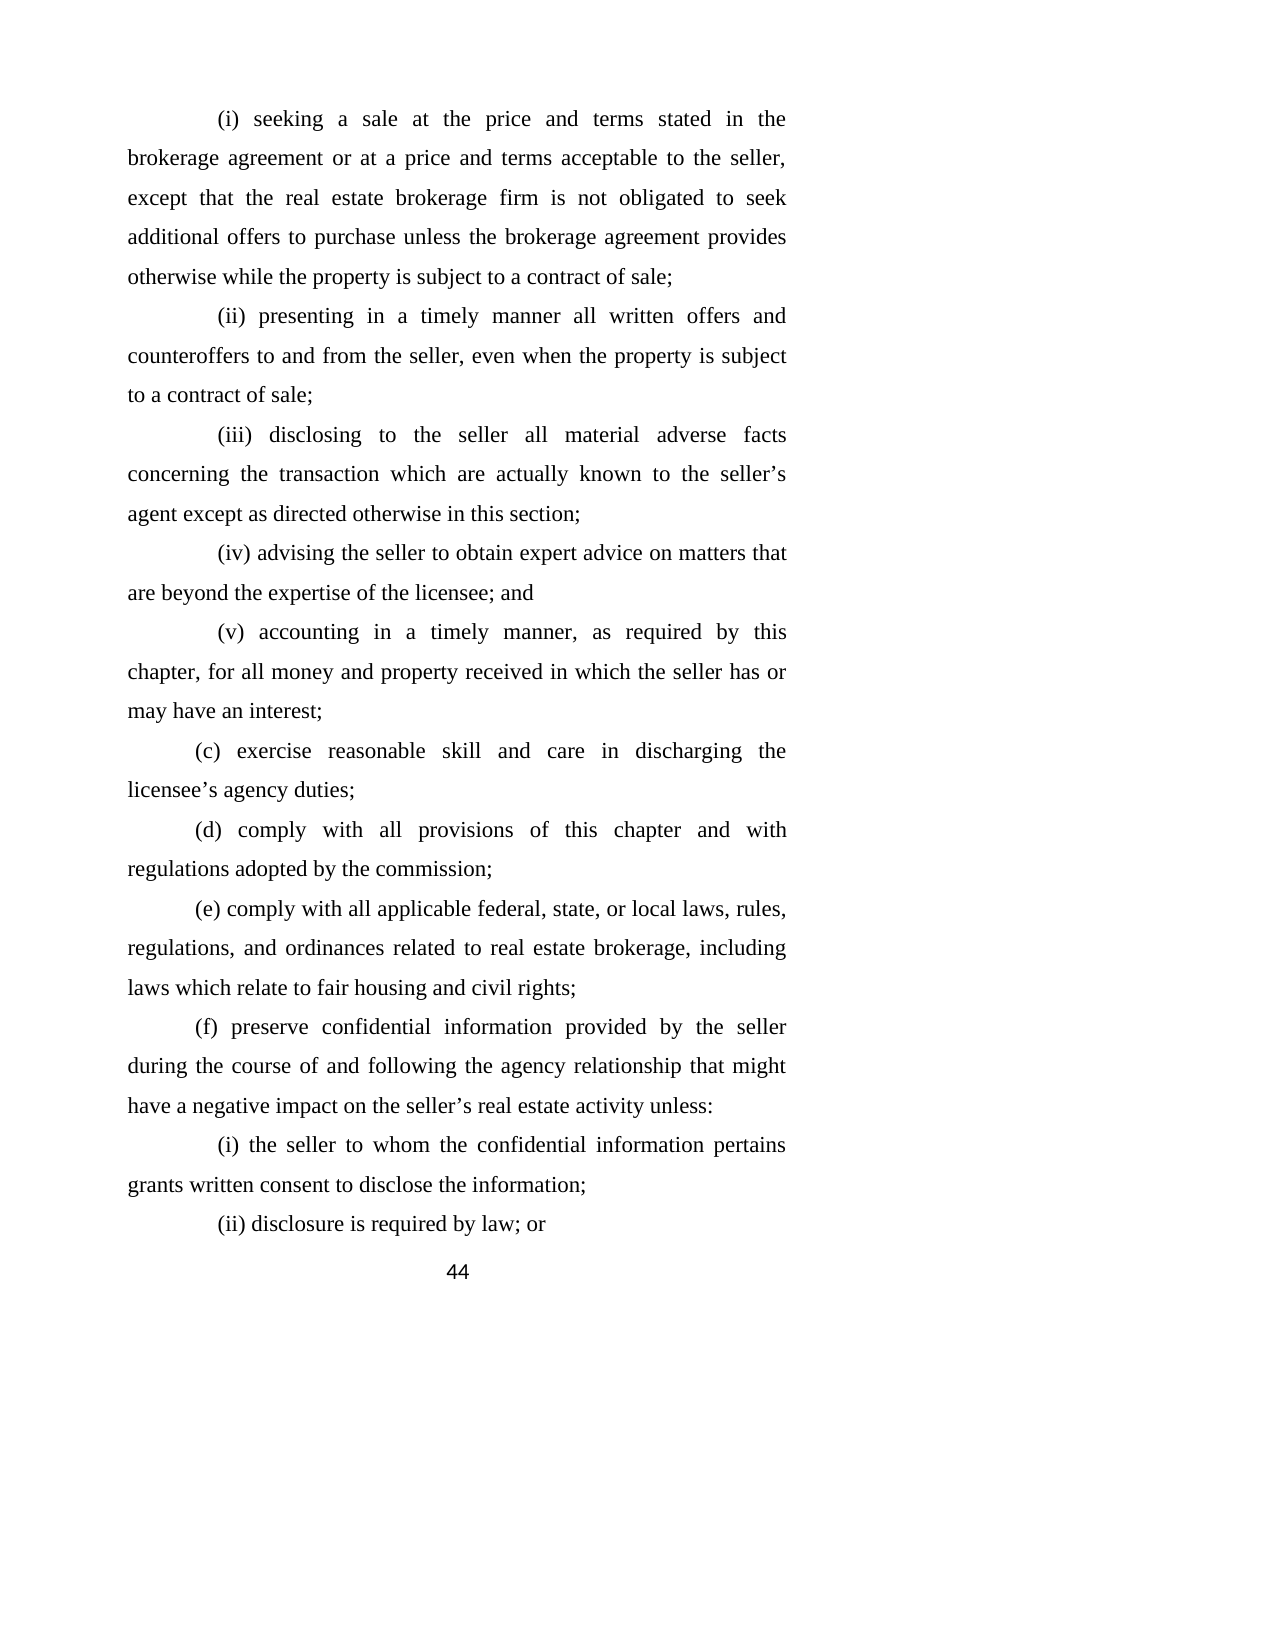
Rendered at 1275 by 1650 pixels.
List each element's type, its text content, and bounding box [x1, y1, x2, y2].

text (iv) advising the seller to obtain expert advice on matters that are beyond the expertise of the licensee; and [127, 539, 787, 605]
text (iii) disclosing to the seller all material adverse facts concerning the transaction which are actually known to the seller’s agent except as directed otherwise in this section; [127, 421, 787, 526]
text (v) accounting in a timely manner, as required by this chapter, for all money and property received in which the seller has or may have an interest; [127, 618, 787, 723]
text (i) the seller to whom the confidential information pertains grants written consent to disclose the information; [127, 1131, 787, 1197]
text (c) exercise reasonable skill and care in discharging the licensee’s agency duties; [127, 737, 787, 802]
text (ii) disclosure is required by law; or [127, 1210, 787, 1237]
text (e) comply with all applicable federal, state, or local laws, rules, regulations, and ordinances related to real estate brokerage, including laws which relate to fair housing and civil rights; [127, 894, 787, 1000]
text (ii) presenting in a timely manner all written offers and counteroffers to and from the seller, even when the property is subject to a contract of sale; [127, 302, 787, 408]
text (f) preserve confidential information provided by the seller during the course of and following the agency relationship that might have a negative impact on the seller’s real estate activity unless: [127, 1013, 787, 1118]
text (d) comply with all provisions of this chapter and with regulations adopted by the commission; [127, 816, 787, 881]
text (i) seeking a sale at the price and terms stated in the brokerage agreement or at a price and terms acceptable to the seller, except that the real estate brokerage firm is not obligated to seek additional offers to purchase unless the brokerage agreement provides otherwise while the property is subject to a contract of sale; [127, 105, 787, 289]
